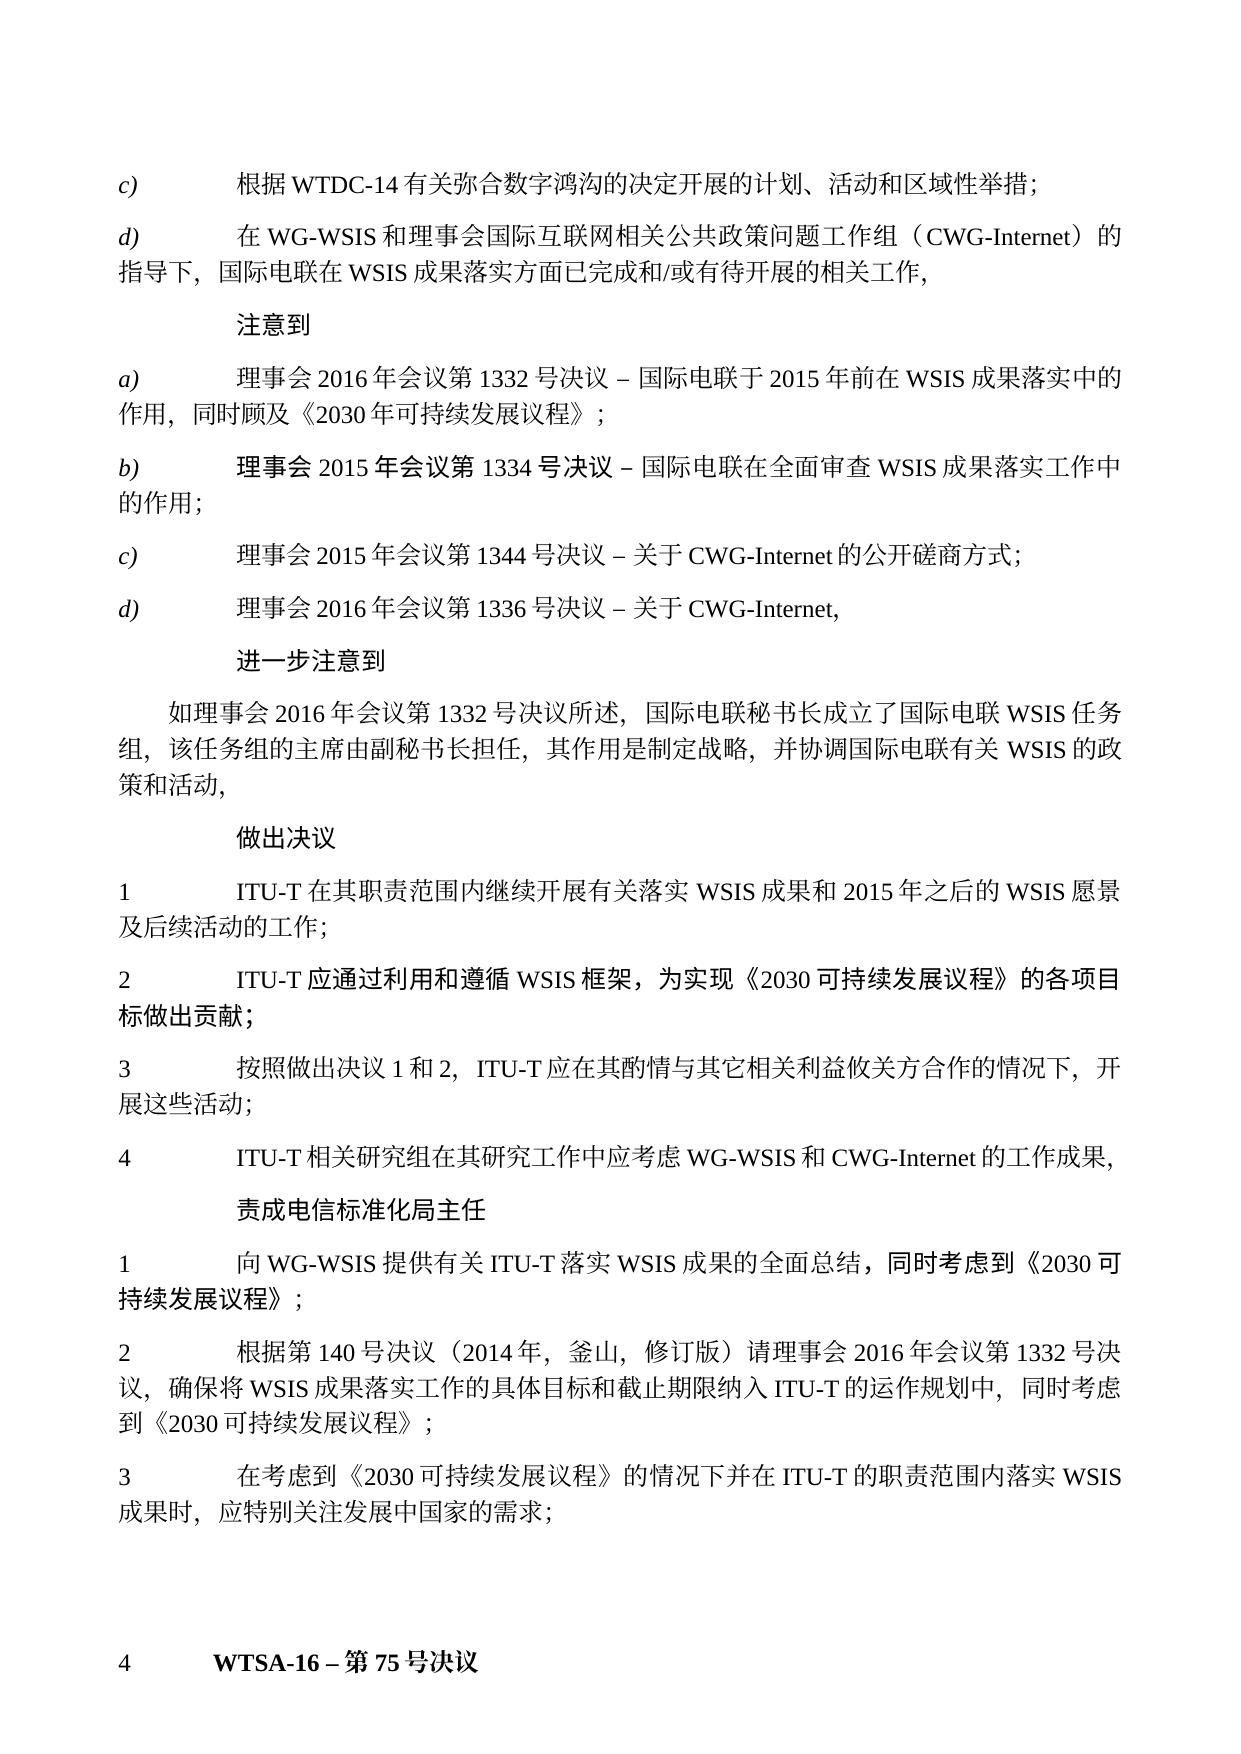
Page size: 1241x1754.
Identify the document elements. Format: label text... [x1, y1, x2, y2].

text 如理事会2016年会议第1332号决议所述，国际电联秘书长成立了国际电联WSIS任务组，该任务组的主席由副秘书长担任，其作用是制定战略，并协调国际电联有关WSIS的政策和活动， [118, 694, 1122, 802]
text 进一步注意到 [236, 641, 1122, 677]
text 2 ITU-T应通过利用和遵循WSIS框架，为实现《2030可持续发展议程》的各项目标做出贡献； [118, 960, 1122, 1032]
text 责成电信标准化局主任 [236, 1190, 1122, 1226]
text 4 ITU-T相关研究组在其研究工作中应考虑WG-WSIS和CWG-Internet的工作成果， [118, 1138, 1122, 1173]
text a) 理事会2016年会议第1332号决议 – 国际电联于2015年前在WSIS成果落实中的作用，同时顾及《2030年可持续发展议程》； [118, 358, 1122, 430]
text c) 理事会2015年会议第1344号决议 – 关于CWG-Internet的公开磋商方式； [118, 536, 1122, 572]
text b) 理事会2015年会议第1334号决议 – 国际电联在全面审查WSIS成果落实工作中的作用； [118, 447, 1122, 519]
text 1 ITU-T在其职责范围内继续开展有关落实WSIS成果和2015年之后的WSIS愿景及后续活动的工作； [118, 871, 1122, 943]
text 3 在考虑到《2030可持续发展议程》的情况下并在ITU-T的职责范围内落实WSIS成果时，应特别关注发展中国家的需求； [118, 1457, 1122, 1529]
text c) 根据WTDC-14有关弥合数字鸿沟的决定开展的计划、活动和区域性举措； [118, 164, 1122, 200]
text 注意到 [236, 306, 1122, 342]
text 做出决议 [236, 818, 1122, 855]
text 1 向WG-WSIS提供有关ITU-T落实WSIS成果的全面总结，同时考虑到《2030可持续发展议程》； [118, 1243, 1122, 1316]
text d) 在WG-WSIS和理事会国际互联网相关公共政策问题工作组（CWG-Internet）的指导下，国际电联在WSIS成果落实方面已完成和/或有待开展的相关工作， [118, 217, 1122, 289]
text 3 按照做出决议1和2，ITU-T应在其酌情与其它相关利益攸关方合作的情况下，开展这些活动； [118, 1049, 1122, 1121]
text 2 根据第140号决议（2014年，釜山，修订版）请理事会2016年会议第1332号决议，确保将WSIS成果落实工作的具体目标和截止期限纳入ITU-T的运作规划中，同时考虑到《2030可持续发展议程》； [118, 1332, 1122, 1440]
text d) 理事会2016年会议第1336号决议 – 关于CWG-Internet， [118, 588, 1122, 624]
